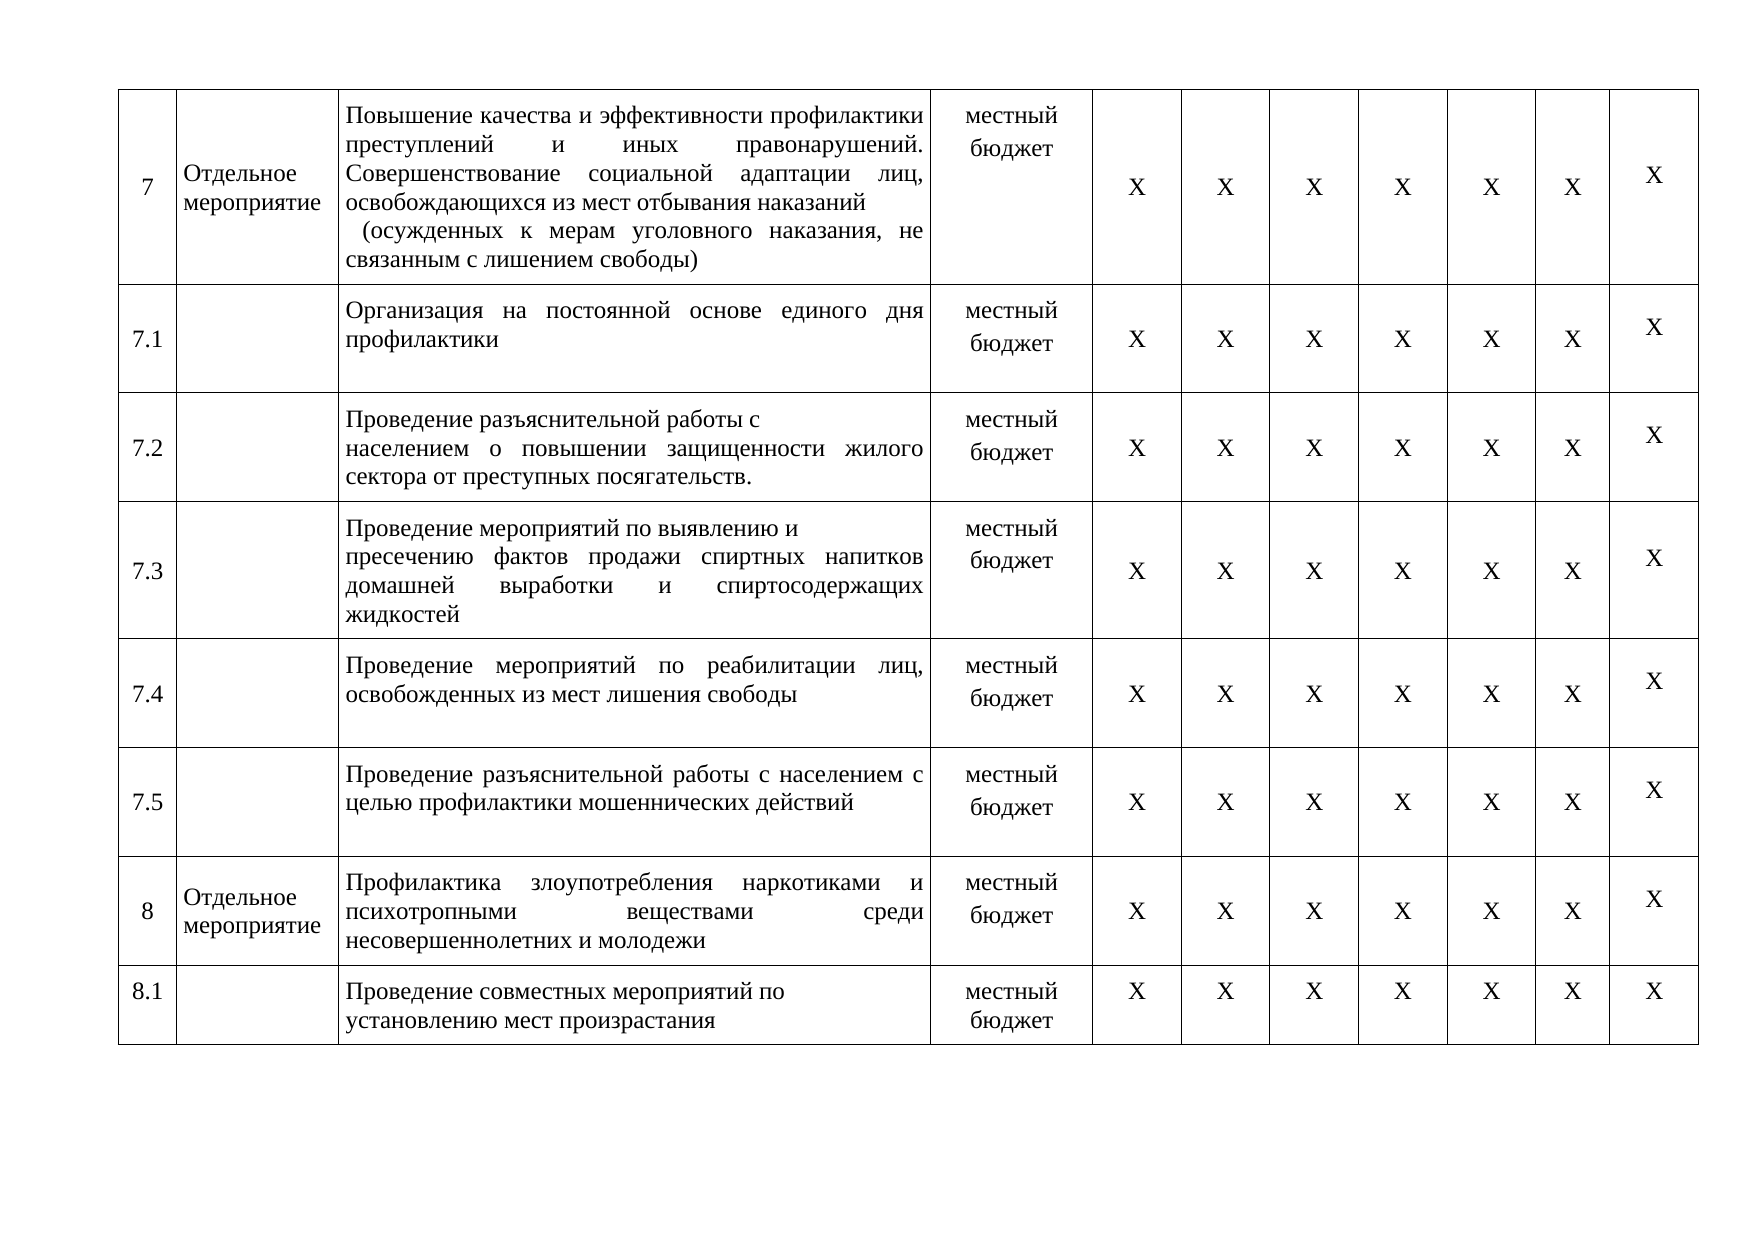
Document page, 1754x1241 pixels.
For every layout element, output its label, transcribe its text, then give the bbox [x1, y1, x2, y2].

table_cell [177, 393, 338, 501]
table_cell местный бюджет [931, 285, 1092, 392]
table_cell Х [1610, 748, 1698, 856]
table_cell Х [1610, 393, 1698, 501]
table_cell Х [1448, 502, 1535, 638]
table_cell Х [1270, 639, 1358, 747]
table_cell местный бюджет [931, 502, 1092, 638]
table_cell Х [1448, 639, 1535, 747]
table_cell Х [1536, 639, 1609, 747]
table_cell 7 [119, 90, 176, 283]
table_cell местный бюджет [931, 748, 1092, 856]
table_cell местный бюджет [931, 966, 1092, 1044]
table_cell Х [1270, 966, 1358, 1044]
table_cell Х [1270, 393, 1358, 501]
table_cell Проведение мероприятий по реабилитации лиц, освобожденных из мест лишения свободы [339, 639, 930, 747]
table_cell Х [1610, 90, 1698, 283]
table_cell Повышение качества и эффективности профилактики преступлений и иных правонарушений. Совершенствование социальной адаптации лиц, освобождающихся из мест отбывания наказаний (осужденных к мерам уголовного наказания, не связанным с лишением свободы) [339, 90, 930, 283]
table_cell 7.2 [119, 393, 176, 501]
table_cell Х [1182, 639, 1269, 747]
table_cell [177, 639, 338, 747]
table_cell Х [1093, 90, 1181, 283]
table_cell Проведение разъяснительной работы с населением о повышении защищенности жилого сектора от преступных посягательств. [339, 393, 930, 501]
table_cell 7.1 [119, 285, 176, 392]
table_cell Х [1610, 285, 1698, 392]
table_cell Х [1359, 639, 1447, 747]
table_cell Х [1536, 502, 1609, 638]
table_cell Отдельное мероприятие [177, 857, 338, 964]
table_cell Х [1610, 502, 1698, 638]
table_cell Х [1536, 748, 1609, 856]
table_cell Х [1448, 748, 1535, 856]
table_cell Х [1536, 393, 1609, 501]
table_cell Х [1093, 502, 1181, 638]
table_cell Х [1448, 393, 1535, 501]
table_cell Х [1182, 393, 1269, 501]
table_cell Х [1182, 90, 1269, 283]
table_cell 8.1 [119, 966, 176, 1044]
table_cell Х [1610, 639, 1698, 747]
table_cell Х [1093, 639, 1181, 747]
table_cell местный бюджет [931, 857, 1092, 964]
table_cell Х [1359, 966, 1447, 1044]
table_cell Х [1359, 285, 1447, 392]
table_cell Х [1359, 502, 1447, 638]
table_cell Х [1448, 966, 1535, 1044]
table_cell местный бюджет [931, 90, 1092, 283]
table_cell Х [1610, 966, 1698, 1044]
table_cell местный бюджет [931, 393, 1092, 501]
table_cell Х [1182, 285, 1269, 392]
table_cell Х [1270, 90, 1358, 283]
table_cell Х [1093, 748, 1181, 856]
table_cell Проведение разъяснительной работы с населением с целью профилактики мошеннических действий [339, 748, 930, 856]
table_cell Х [1359, 90, 1447, 283]
table_cell Х [1359, 393, 1447, 501]
table_cell Х [1536, 966, 1609, 1044]
table_cell Х [1448, 285, 1535, 392]
table_cell Профилактика злоупотребления наркотиками и психотропными веществами среди несовершеннолетних и молодежи [339, 857, 930, 964]
table_cell Х [1182, 966, 1269, 1044]
table_cell Х [1270, 857, 1358, 964]
table_cell Х [1093, 857, 1181, 964]
table_cell Х [1182, 857, 1269, 964]
table_cell Х [1536, 90, 1609, 283]
table_cell Х [1536, 285, 1609, 392]
table_cell 7.5 [119, 748, 176, 856]
table_cell [177, 502, 338, 638]
table_cell Х [1270, 502, 1358, 638]
table_cell местный бюджет [931, 639, 1092, 747]
table_cell [177, 966, 338, 1044]
table_cell Х [1359, 857, 1447, 964]
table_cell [339, 966, 930, 1044]
table_cell Х [1359, 748, 1447, 856]
table_cell Организация на постоянной основе единого дня профилактики [339, 285, 930, 392]
table_cell Х [1448, 857, 1535, 964]
table_cell 7.4 [119, 639, 176, 747]
table_cell Х [1093, 393, 1181, 501]
table_cell Х [1610, 857, 1698, 964]
table_cell Проведение мероприятий по выявлению и пресечению фактов продажи спиртных напитков домашней выработки и спиртосодержащих жидкостей [339, 502, 930, 638]
table_cell Х [1093, 285, 1181, 392]
table_cell 7.3 [119, 502, 176, 638]
table_cell Отдельное мероприятие [177, 90, 338, 283]
table_cell Х [1536, 857, 1609, 964]
table_cell Х [1182, 502, 1269, 638]
table_cell Х [1270, 748, 1358, 856]
table_cell [177, 748, 338, 856]
table_cell Х [1093, 966, 1181, 1044]
table_cell [177, 285, 338, 392]
table_cell Х [1270, 285, 1358, 392]
table_cell Х [1448, 90, 1535, 283]
table_cell 8 [119, 857, 176, 964]
table_cell Х [1182, 748, 1269, 856]
